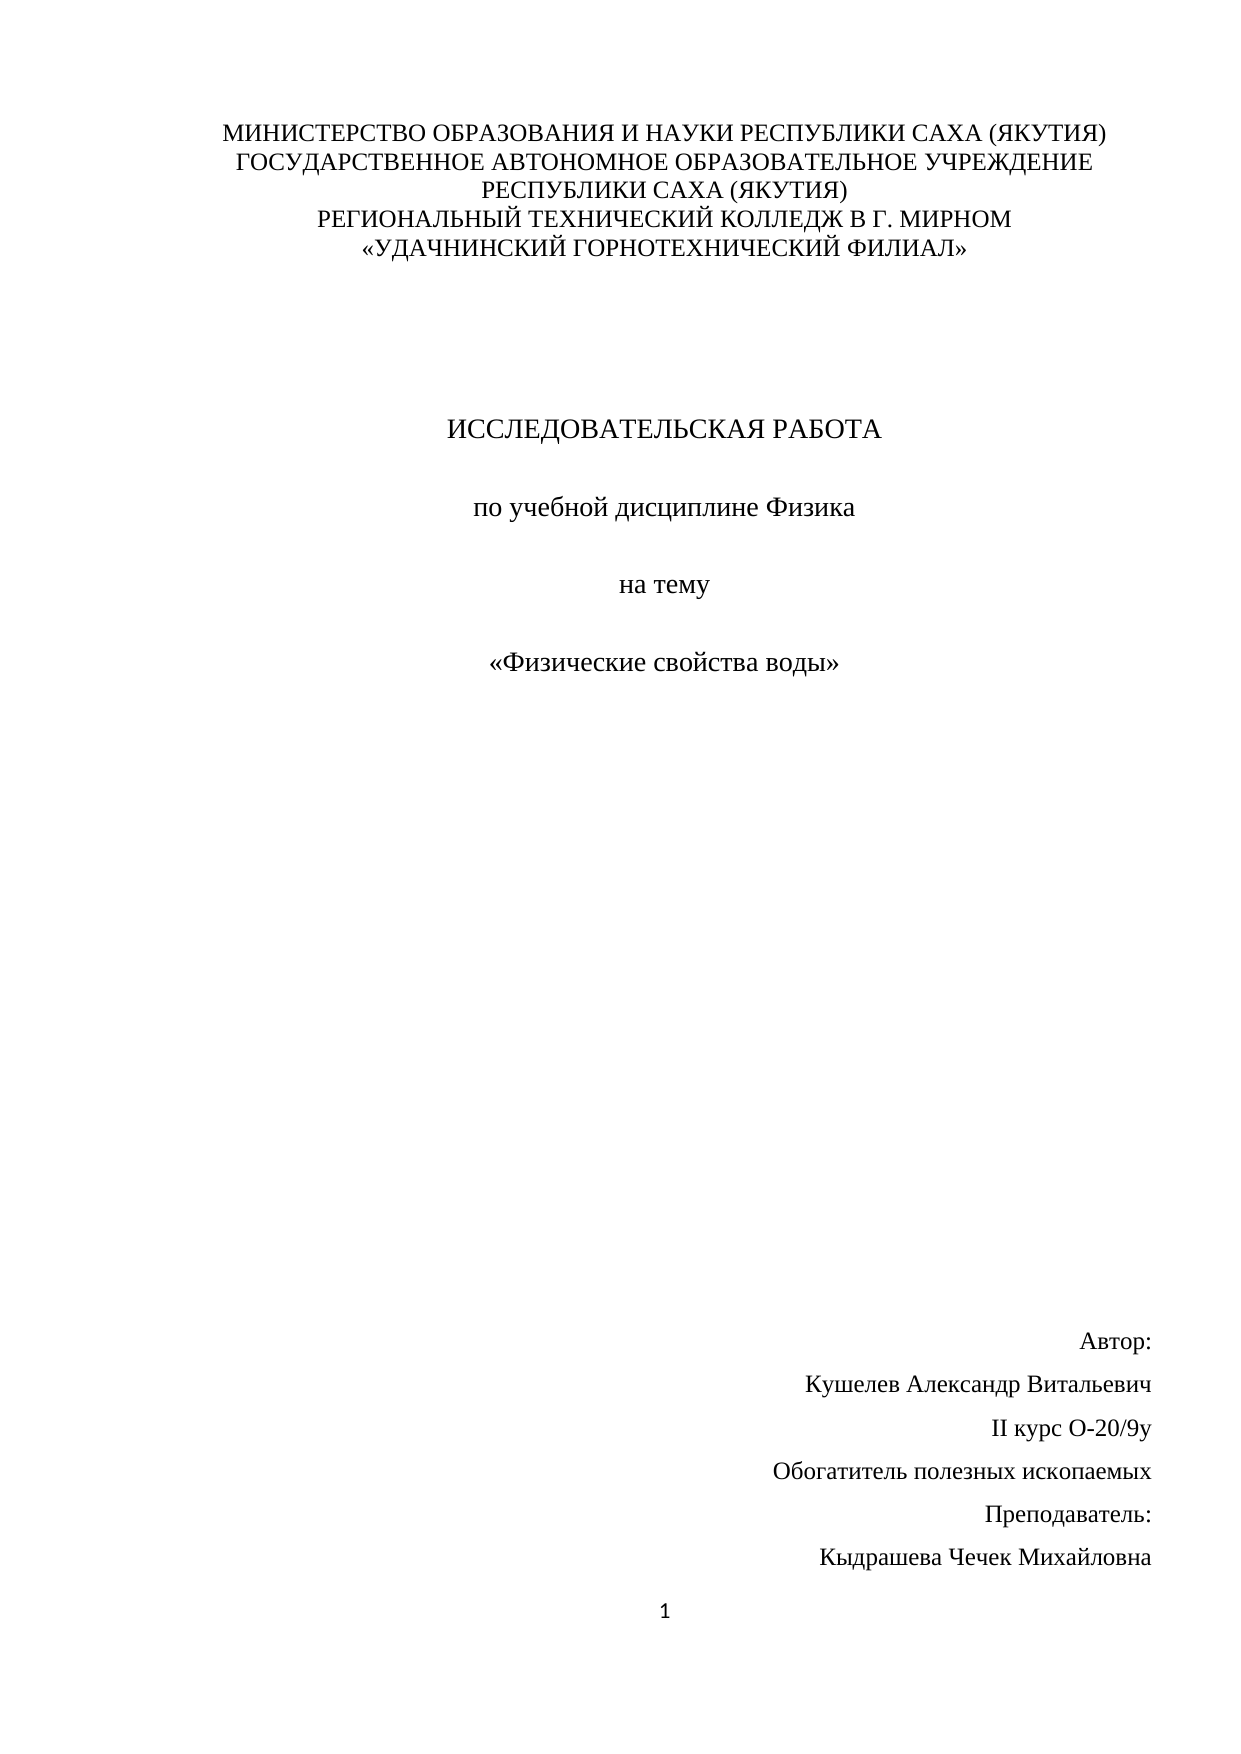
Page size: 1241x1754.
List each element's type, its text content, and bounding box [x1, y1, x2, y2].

text ИССЛЕДОВАТЕЛЬСКАЯ РАБОТА [177, 412, 1152, 444]
text РЕГИОНАЛЬНЫЙ ТЕХНИЧЕСКИЙ КОЛЛЕДЖ В Г. МИРНОМ [177, 204, 1152, 233]
text Автор: [177, 1326, 1152, 1355]
text МИНИСТЕРСТВО ОБРАЗОВАНИЯ И НАУКИ РЕСПУБЛИКИ САХА (ЯКУТИЯ) ГОСУДАРСТВЕННОЕ АВТОНОМНОЕ ОБРАЗОВАТЕЛЬНОЕ УЧРЕЖДЕНИЕ РЕСПУБЛИКИ САХА (ЯКУТИЯ) [177, 118, 1152, 204]
text по учебной дисциплине Физика [177, 489, 1152, 522]
text на тему [177, 567, 1152, 600]
text Кыдрашева Чечек Михайловна [177, 1542, 1152, 1571]
text Кушелев Александр Витальевич [177, 1369, 1152, 1398]
text «УДАЧНИНСКИЙ ГОРНОТЕХНИЧЕСКИЙ ФИЛИАЛ» [177, 233, 1152, 262]
text «Физические свойства воды» [177, 645, 1152, 677]
text Преподаватель: [177, 1499, 1152, 1528]
text II курс О-20/9у [177, 1413, 1152, 1441]
text Обогатитель полезных ископаемых [177, 1456, 1152, 1484]
